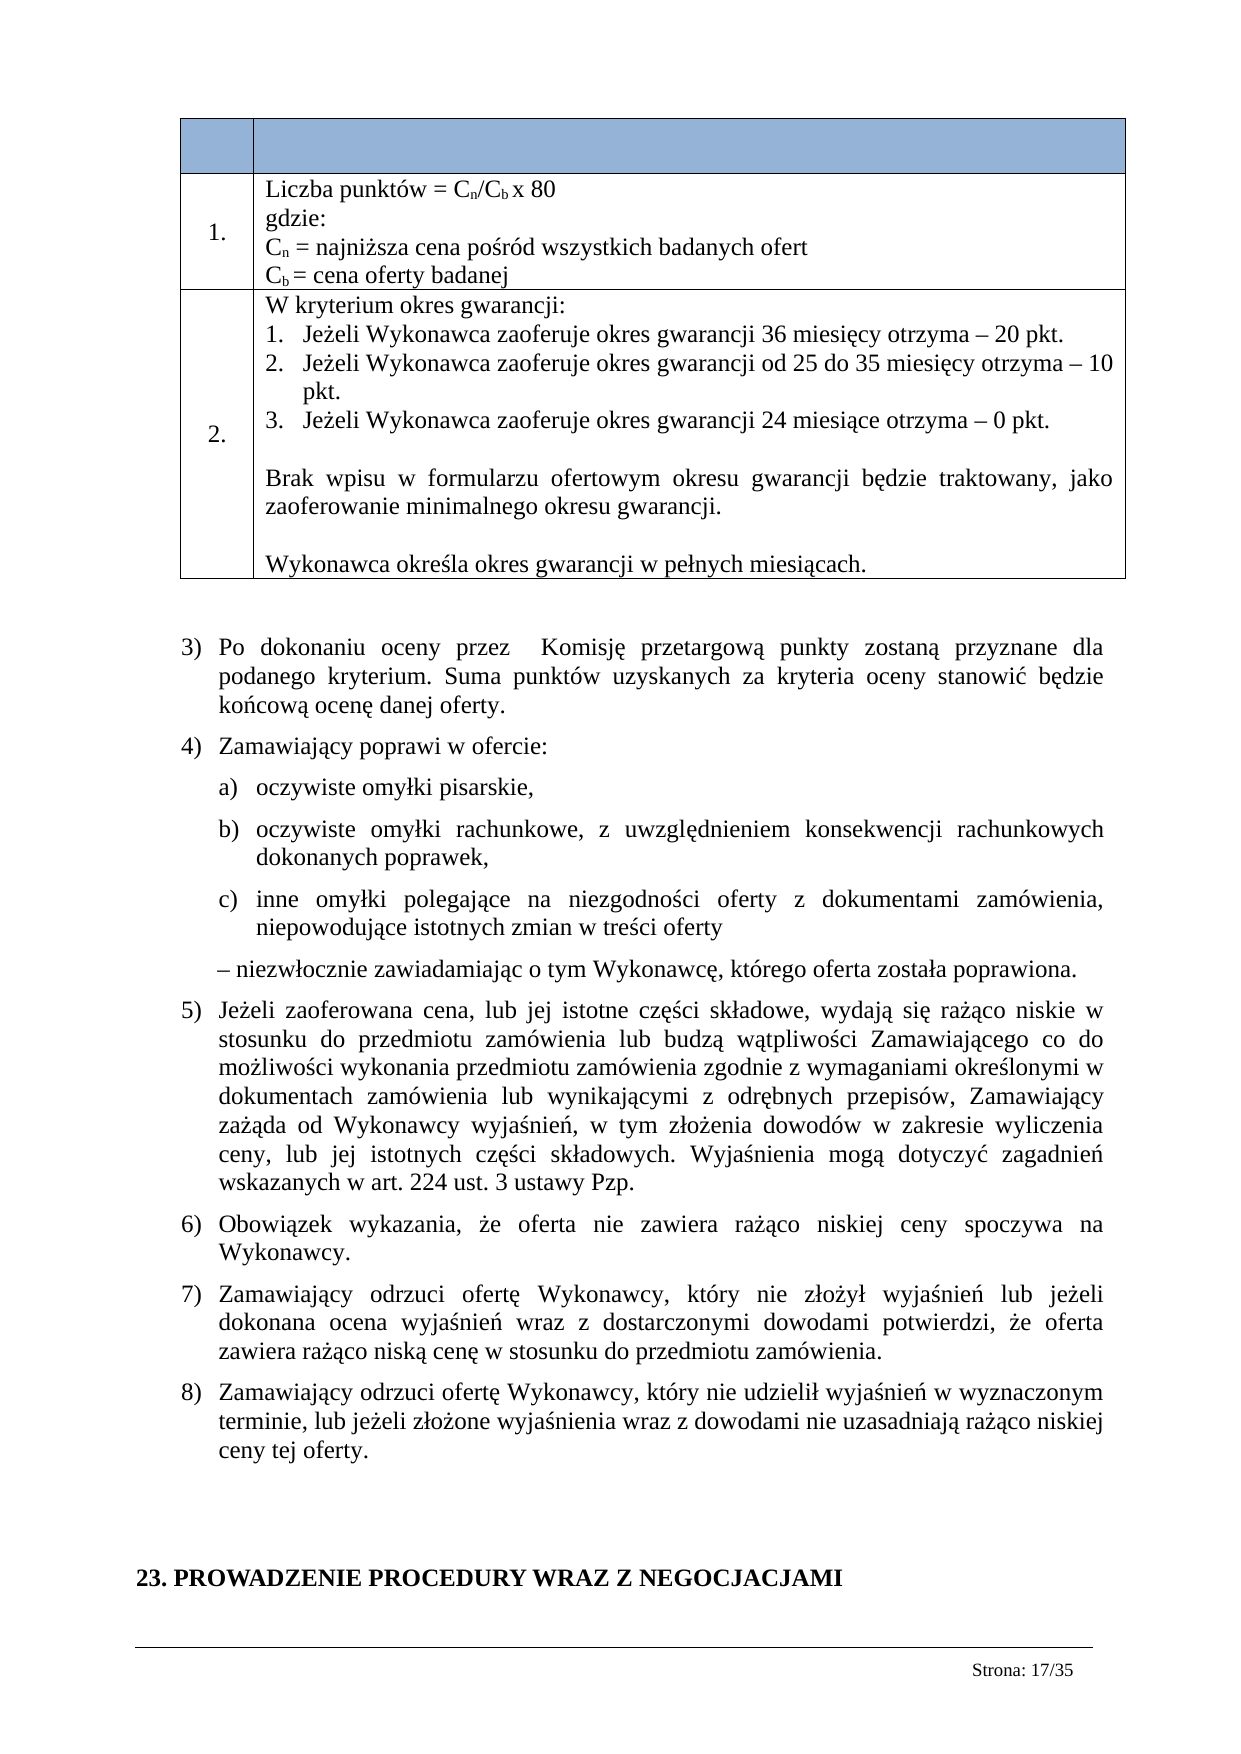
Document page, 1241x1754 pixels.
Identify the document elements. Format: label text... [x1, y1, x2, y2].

subtitle Jeżeli zaoferowana cena, lub jej istotne części składowe, wydają się rażąco niskie w stosunku do przedmiotu zamówienia lub budzą wątpliwości Zamawiającego co do możliwości wykonania przedmiotu zamówienia zgodnie z wymaganiami określonymi w dokumentach zamówienia lub wynikającymi z odrębnych przepisów, Zamawiający zażąda od Wykonawcy wyjaśnień, w tym złożenia dowodów w zakresie wyliczenia ceny, lub jej istotnych części składowych. Wyjaśnienia mogą dotyczyć zagadnień wskazanych w art. 224 ust. 3 ustawy Pzp. [181, 995, 1104, 1196]
table_cell 1. [181, 174, 253, 289]
table_cell W kryterium okres gwarancji: Jeżeli Wykonawca zaoferuje okres gwarancji 36 miesięcy otrzyma – 20 pkt. Jeżeli Wykonawca zaoferuje okres gwarancji od 25 do 35 miesięcy otrzyma – 10 pkt. Jeżeli Wykonawca zaoferuje okres gwarancji 24 miesiące otrzyma – 0 pkt. Brak wpisu w formularzu ofertowym okresu gwarancji będzie traktowany, jako zaoferowanie minimalnego okresu gwarancji. Wykonawca określa okres gwarancji w pełnych miesiącach. [254, 290, 1125, 578]
table_cell Liczba punktów = Cn/Cb x 80 gdzie: Cn = najniższa cena pośród wszystkich badanych ofert Cb = cena oferty badanej [254, 174, 1125, 289]
table_header Lp. [181, 119, 253, 173]
subtitle Zamawiający odrzuci ofertę Wykonawcy, który nie udzielił wyjaśnień w wyznaczonym terminie, lub jeżeli złożone wyjaśnienia wraz z dowodami nie uzasadniają rażąco niskiej ceny tej oferty. [181, 1377, 1104, 1464]
table_header Nazwa kryterium [254, 119, 1125, 173]
subtitle oczywiste omyłki pisarskie, [218, 772, 1104, 801]
subtitle Zamawiający odrzuci ofertę Wykonawcy, który nie złożył wyjaśnień lub jeżeli dokonana ocena wyjaśnień wraz z dostarczonymi dowodami potwierdzi, że oferta zawiera rażąco niską cenę w stosunku do przedmiotu zamówienia. [181, 1279, 1104, 1365]
subtitle Obowiązek wykazania, że oferta nie zawiera rażąco niskiej ceny spoczywa na Wykonawcy. [181, 1209, 1104, 1266]
subtitle inne omyłki polegające na niezgodności oferty z dokumentami zamówienia, niepowodujące istotnych zmian w treści oferty [218, 884, 1104, 941]
table_cell 2. [181, 290, 253, 578]
subtitle PROWADZENIE PROCEDURY WRAZ Z NEGOCJACJAMI [136, 1563, 1104, 1592]
subtitle Po dokonaniu oceny przez Komisję przetargową punkty zostaną przyznane dla podanego kryterium. Suma punktów uzyskanych za kryteria oceny stanowić będzie końcową ocenę danej oferty. [181, 632, 1104, 719]
subtitle oczywiste omyłki rachunkowe, z uwzględnieniem konsekwencji rachunkowych dokonanych poprawek, [218, 814, 1104, 871]
subtitle – niezwłocznie zawiadamiając o tym Wykonawcę, którego oferta została poprawiona. [211, 954, 1104, 982]
subtitle Zamawiający poprawi w ofercie: [181, 731, 1104, 760]
